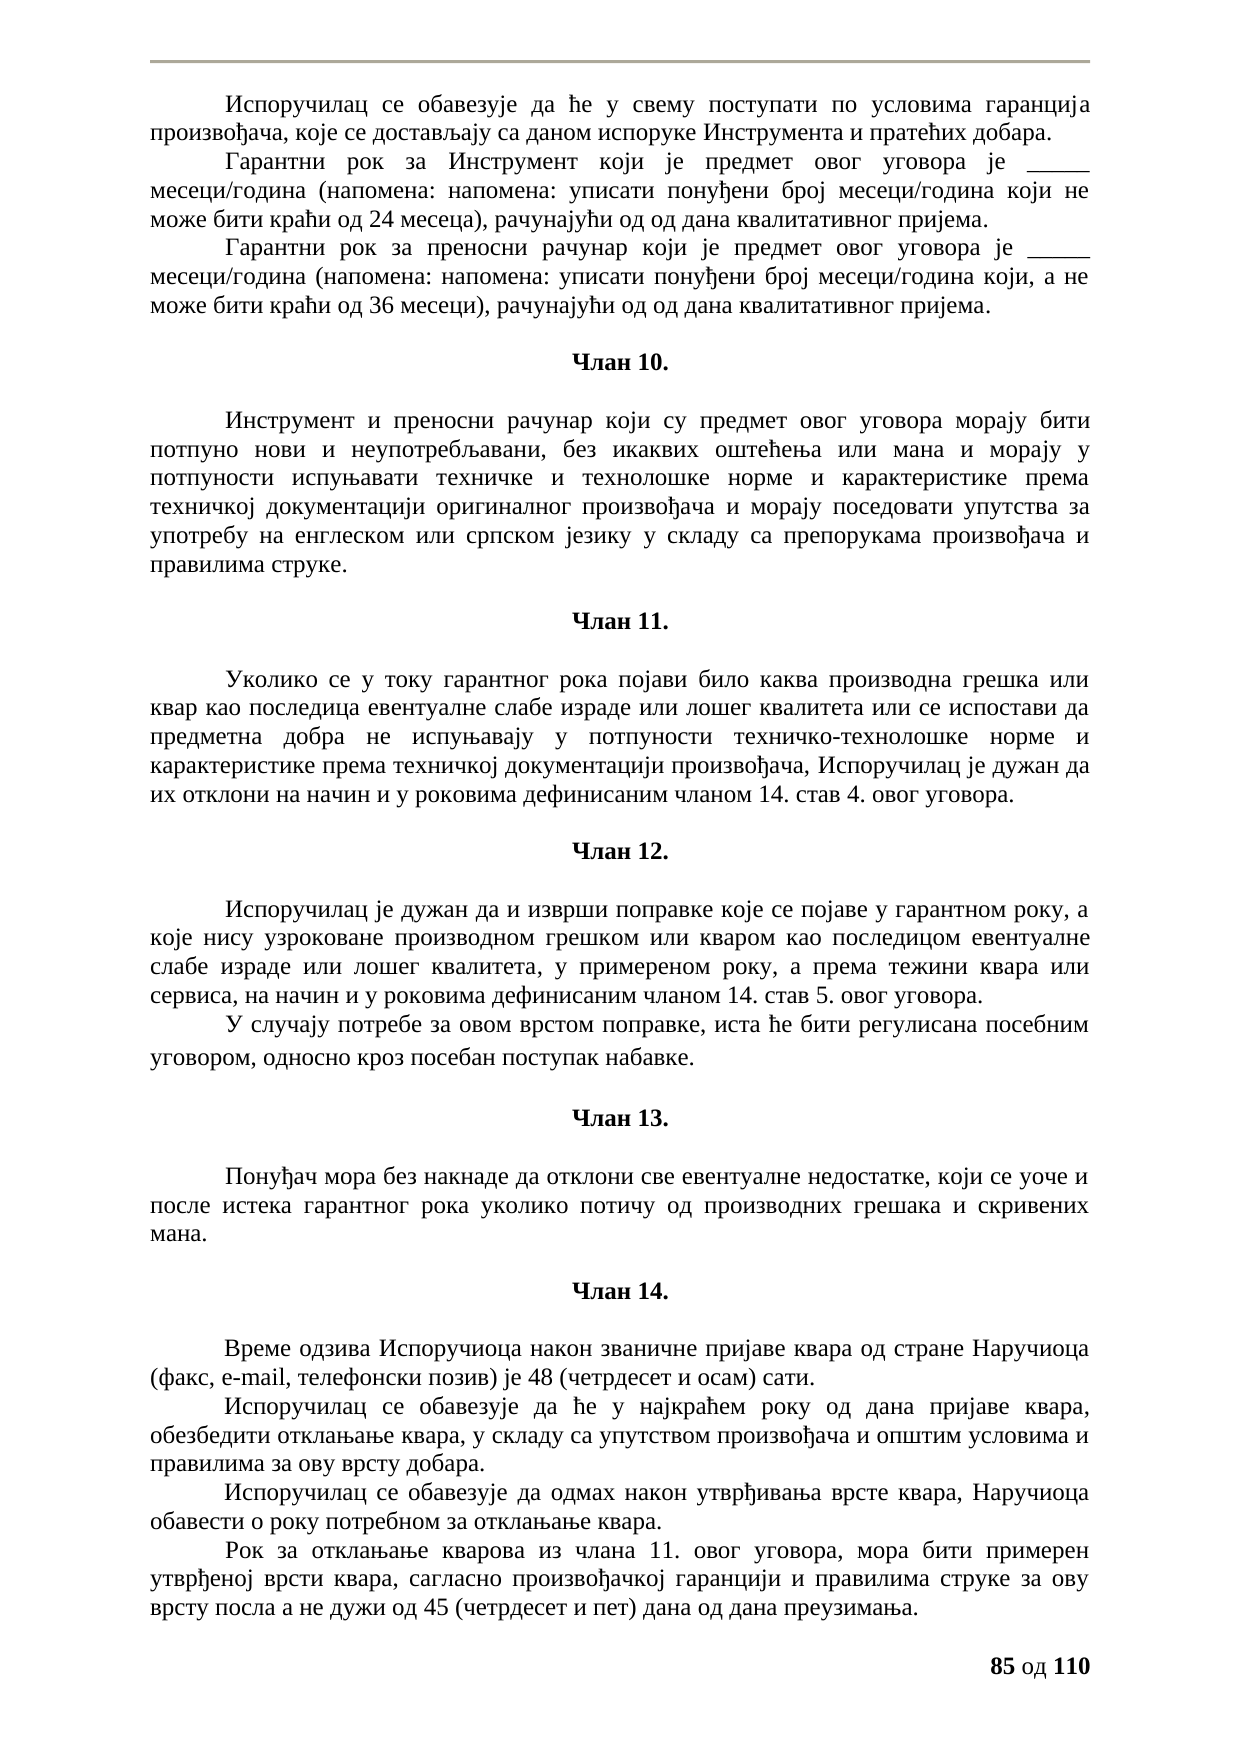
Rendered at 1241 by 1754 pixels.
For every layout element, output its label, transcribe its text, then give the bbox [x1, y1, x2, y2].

text Инструмент и преносни рачунар који су предмет овог уговора морају бити потпуно нови и неупотребљавани, без икаквих оштећења или мана и морају у потпуности испуњавати техничке и технолошке норме и карактеристике према техничкој документацији оригиналног произвођача и морају поседовати упутства за употребу на енглеском или српском језику у складу са препорукама произвођача и правилима струке. [150, 405, 1090, 577]
text Испоручилац се обавезује да ће у најкраћем року од дана пријаве квара, обезбедити отклањање квара, у складу са упутством произвођача и општим условима и правилима за ову врсту добара. [150, 1391, 1090, 1477]
text Испоручилац је дужан да и изврши поправке које се појаве у гарантном року, а које нису узроковане производном грешком или кваром као последицом евентуалне слабе израде или лошег квалитета, у примереном року, а према тежини квара или сервиса, на начин и у роковима дефинисаним чланом 14. став 5. овог уговора. [150, 894, 1090, 1009]
text Члан 13. [150, 1103, 1090, 1132]
text Понуђач мора без накнаде да отклони све евентуалне недостатке, који се уоче и после истека гарантног рока уколико потичу од производних грешака и скривених мана. [150, 1161, 1090, 1247]
text Време одзива Испоручиоца након званичне пријаве квара од стране Наручиоца (факс, e-mail, телефонски позив) је 48 (четрдесет и осам) сати. [150, 1333, 1090, 1391]
text Члан 12. [150, 836, 1090, 865]
text Испоручилац се обавезује да ће у свему поступати по условима гаранција произвођача, које се достављају са даном испоруке Инструмента и пратећих добара. [150, 89, 1090, 146]
text Члан 11. [150, 606, 1090, 635]
text Члан 14. [150, 1276, 1090, 1305]
subtitle У случају потребе за овом врстом поправке, иста ће бити регулисана посебним уговором, односно кроз посебан поступак набавке. [150, 1009, 1090, 1071]
text Гарантни рок за преносни рачунар који је предмет овог уговора је _____ месеци/година (напомена: напомена: уписати понуђени број месеци/година који, а не може бити краћи од 36 месеци), рачунајући од од дана квалитативног пријема. [150, 232, 1090, 319]
text Члан 10. [150, 347, 1090, 376]
text Испоручилац се обавезује да одмах након утврђивања врсте квара, Наручиоца обавести о року потребном за отклањање квара. [150, 1477, 1090, 1535]
text Уколико се у току гарантног рока појави било каква производна грешка или квар као последица евентуалне слабе израде или лошег квалитета или се испостави да предметна добра не испуњавају у потпуности техничко-технолошке норме и карактеристике према техничкој документацији произвођача, Испоручилац је дужан да их отклони на начин и у роковима дефинисаним чланом 14. став 4. овог уговора. [150, 664, 1090, 807]
text Рок за отклањање кварова из члана 11. овог уговора, мора бити примерен утврђеној врсти квара, сагласно произвођачкој гаранцији и правилима струке за ову врсту посла а не дужи од 45 (четрдесет и пет) дана од дана преузимања. [150, 1535, 1090, 1621]
text Гарантни рок за Инструмент који је предмет овог уговора је _____ месеци/година (напомена: напомена: уписати понуђени број месеци/година који не може бити краћи од 24 месеца), рачунајући од од дана квалитативног пријема. [150, 146, 1090, 232]
